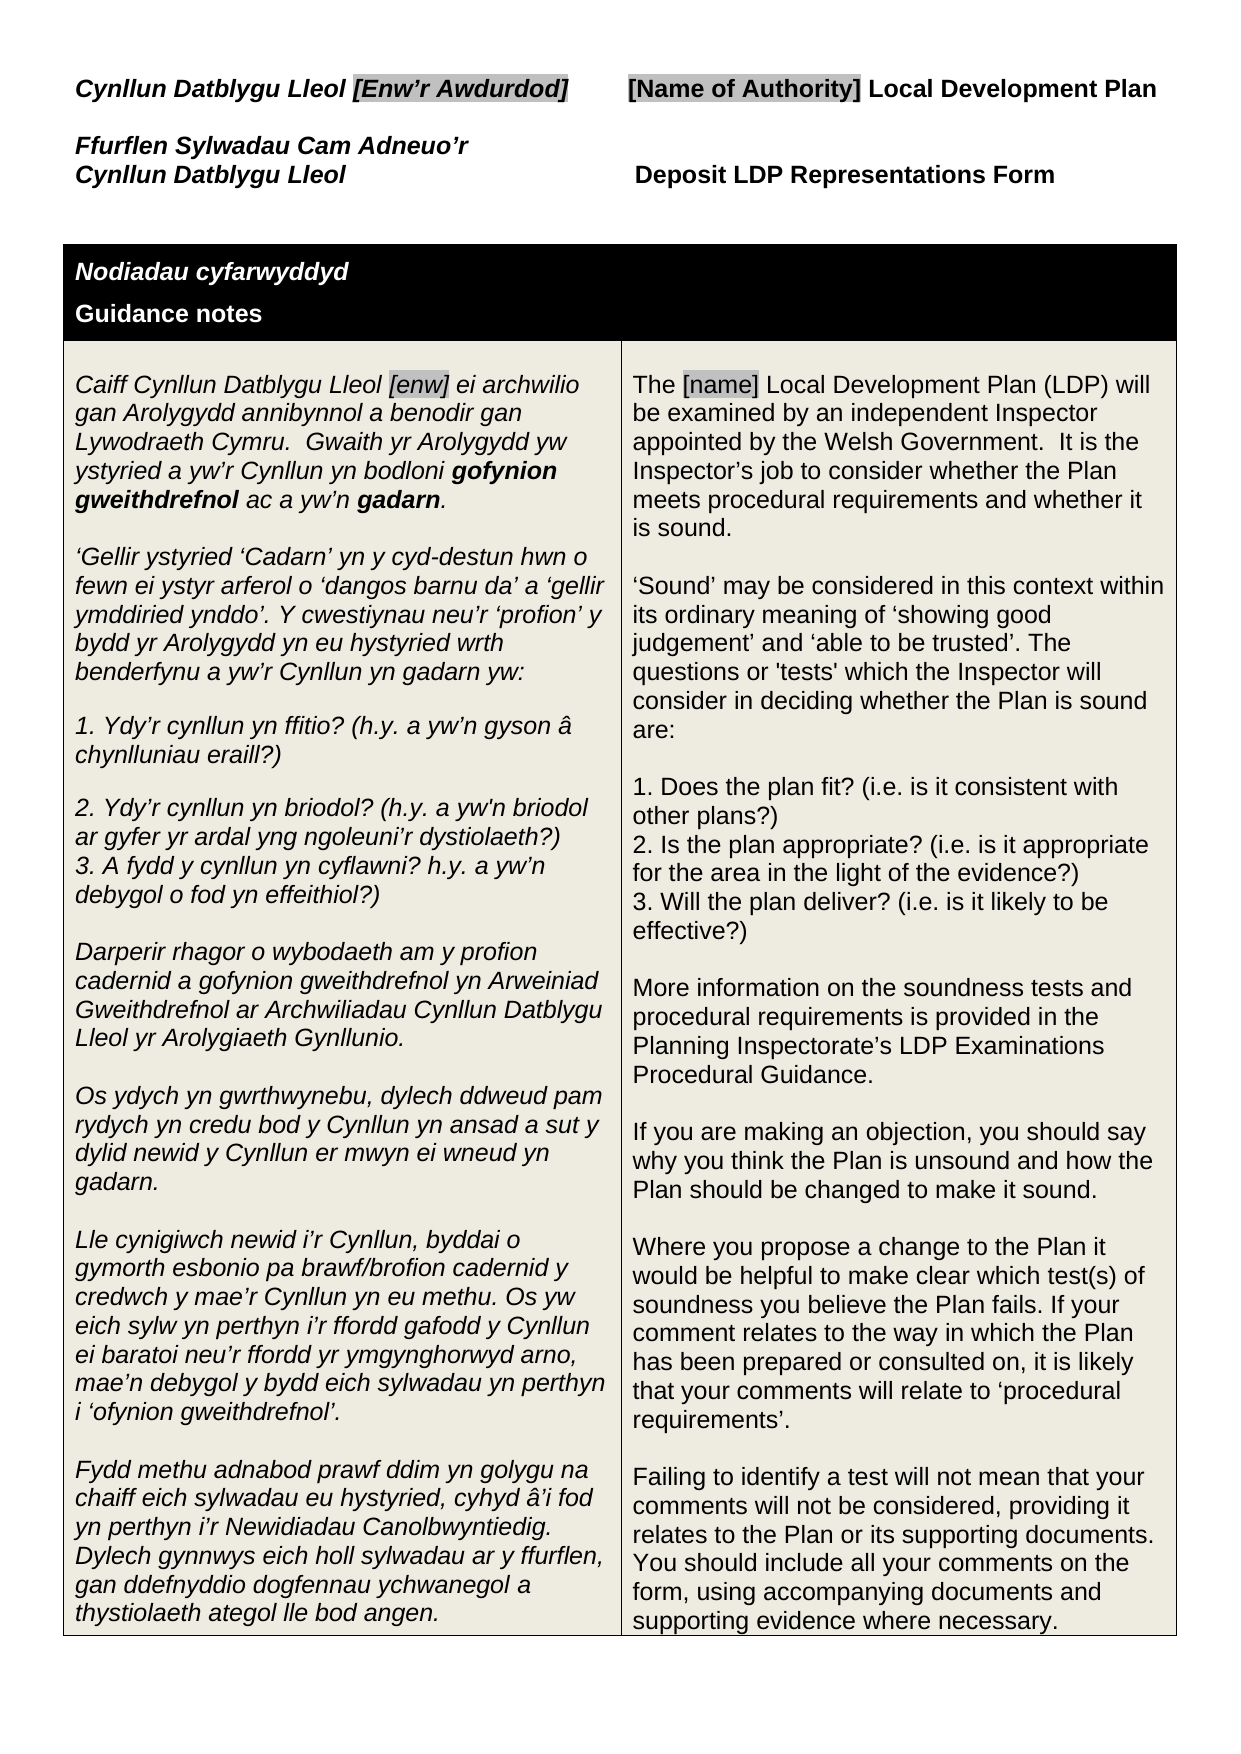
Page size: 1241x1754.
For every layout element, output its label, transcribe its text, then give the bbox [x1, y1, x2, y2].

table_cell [622, 341, 1176, 1635]
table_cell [64, 341, 621, 1635]
table_header Nodiadau cyfarwyddyd Guidance notes [64, 245, 1176, 340]
